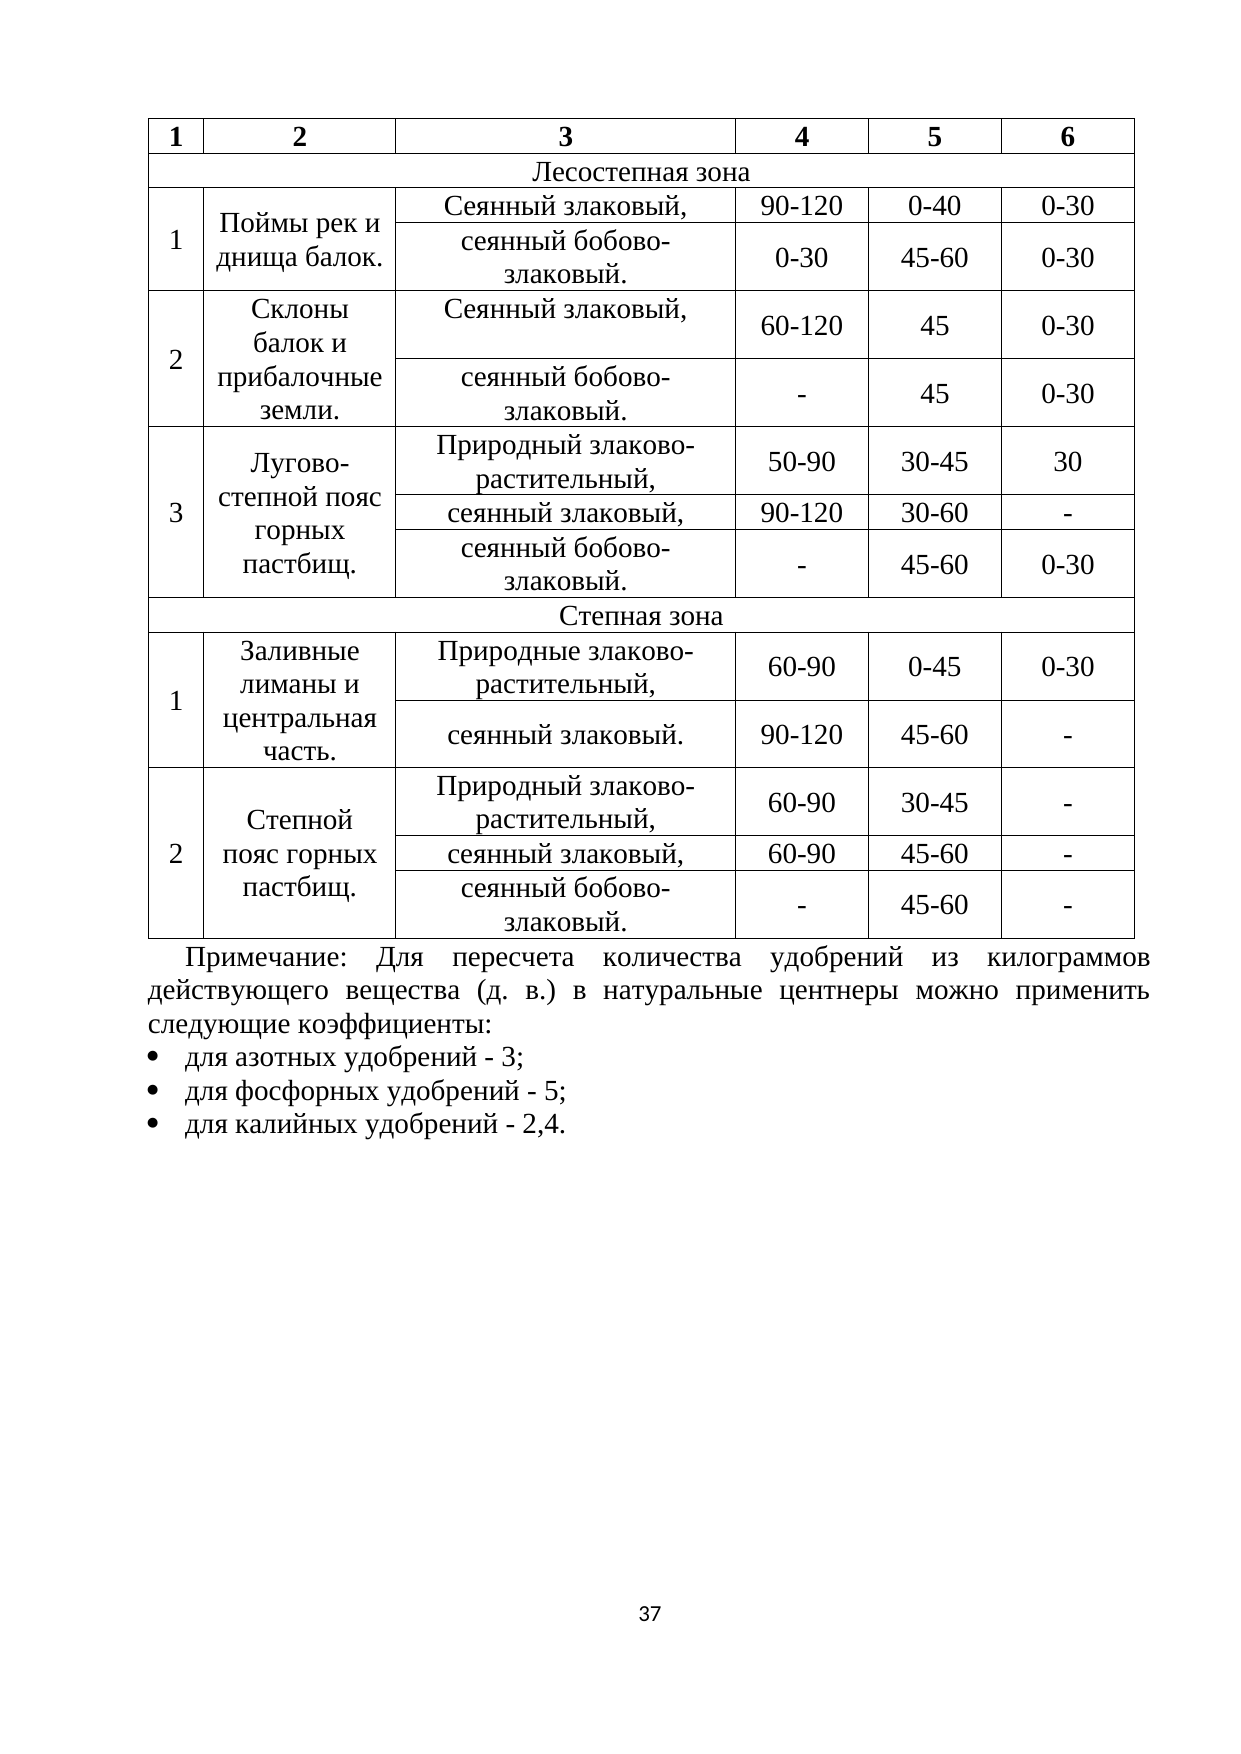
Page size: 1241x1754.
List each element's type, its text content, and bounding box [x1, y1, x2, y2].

table_cell сеянный бобово-злаковый. [396, 871, 735, 938]
table_cell 45-60 [869, 530, 1001, 597]
table_cell Лесостепная зона [149, 154, 1134, 187]
table_cell 90-120 [736, 701, 868, 767]
table_header 1 [149, 119, 203, 153]
table_cell Природный злаково-растительный, [396, 768, 735, 835]
table_cell 0-30 [1002, 223, 1134, 290]
table_cell сеянный бобово-злаковый. [396, 223, 735, 290]
table_cell 0-30 [1002, 633, 1134, 700]
table_cell 45-60 [869, 871, 1001, 938]
table_cell 45-60 [869, 836, 1001, 869]
list для азотных удобрений - 3; [148, 1039, 1152, 1073]
table_cell 1 [149, 188, 203, 290]
table_cell сеянный злаковый. [396, 701, 735, 767]
list для фосфорных удобрений - 5; [148, 1073, 1152, 1107]
table_cell 0-30 [1002, 359, 1134, 426]
table_cell 90-120 [736, 495, 868, 529]
table_header 2 [204, 119, 395, 153]
table_header 5 [869, 119, 1001, 153]
table_cell - [1002, 495, 1134, 529]
table_cell 0-40 [869, 188, 1001, 222]
table_cell 45 [869, 291, 1001, 358]
table_cell 0-30 [736, 223, 868, 290]
table_cell сеянный злаковый, [396, 495, 735, 529]
table_cell - [1002, 701, 1134, 767]
table_cell 90-120 [736, 188, 868, 222]
table_cell 0-45 [869, 633, 1001, 700]
table_cell 45-60 [869, 223, 1001, 290]
table_cell 60-90 [736, 836, 868, 869]
table_cell - [1002, 836, 1134, 869]
table_cell Сеянный злаковый, [396, 188, 735, 222]
table_cell Склоны балок и прибалочные земли. [204, 291, 395, 426]
table_cell 45-60 [869, 701, 1001, 767]
text Примечание: Для пересчета количества удобрений из килограммов действующего вещества (д. в.) в натуральные центнеры можно применить следующие коэффициенты: [148, 939, 1152, 1039]
table_cell 30-60 [869, 495, 1001, 529]
table_cell - [736, 359, 868, 426]
table_cell 30 [1002, 427, 1134, 494]
table_cell 0-30 [1002, 291, 1134, 358]
table_cell Поймы рек и днища балок. [204, 188, 395, 290]
table_cell Степная зона [149, 598, 1134, 632]
table_cell 1 [149, 633, 203, 767]
table_cell 60-90 [736, 633, 868, 700]
table_cell 60-120 [736, 291, 868, 358]
table_cell Степной пояс горных пастбищ. [204, 768, 395, 938]
table_cell 45 [869, 359, 1001, 426]
table_cell сеянный злаковый, [396, 836, 735, 869]
table_cell 60-90 [736, 768, 868, 835]
table_cell Заливные лиманы и центральная часть. [204, 633, 395, 767]
table_header 4 [736, 119, 868, 153]
table_cell 50-90 [736, 427, 868, 494]
table_cell 3 [149, 427, 203, 597]
table_cell Природный злаково-растительный, [396, 427, 735, 494]
table_cell сеянный бобово-злаковый. [396, 530, 735, 597]
table_cell - [1002, 768, 1134, 835]
table_cell сеянный бобово-злаковый. [396, 359, 735, 426]
table_cell 30-45 [869, 768, 1001, 835]
table_cell 0-30 [1002, 530, 1134, 597]
table_cell 0-30 [1002, 188, 1134, 222]
table_cell Сеянный злаковый, [396, 291, 735, 358]
table_cell - [736, 871, 868, 938]
table_cell Природные злаково-растительный, [396, 633, 735, 700]
table_cell 30-45 [869, 427, 1001, 494]
table_cell 2 [149, 768, 203, 938]
table_header 3 [396, 119, 735, 153]
table_cell 2 [149, 291, 203, 426]
list для калийных удобрений - 2,4. [148, 1107, 1152, 1140]
table_cell - [1002, 871, 1134, 938]
table_cell Лугово-степной пояс горных пастбищ. [204, 427, 395, 597]
table_header 6 [1002, 119, 1134, 153]
table_cell - [736, 530, 868, 597]
